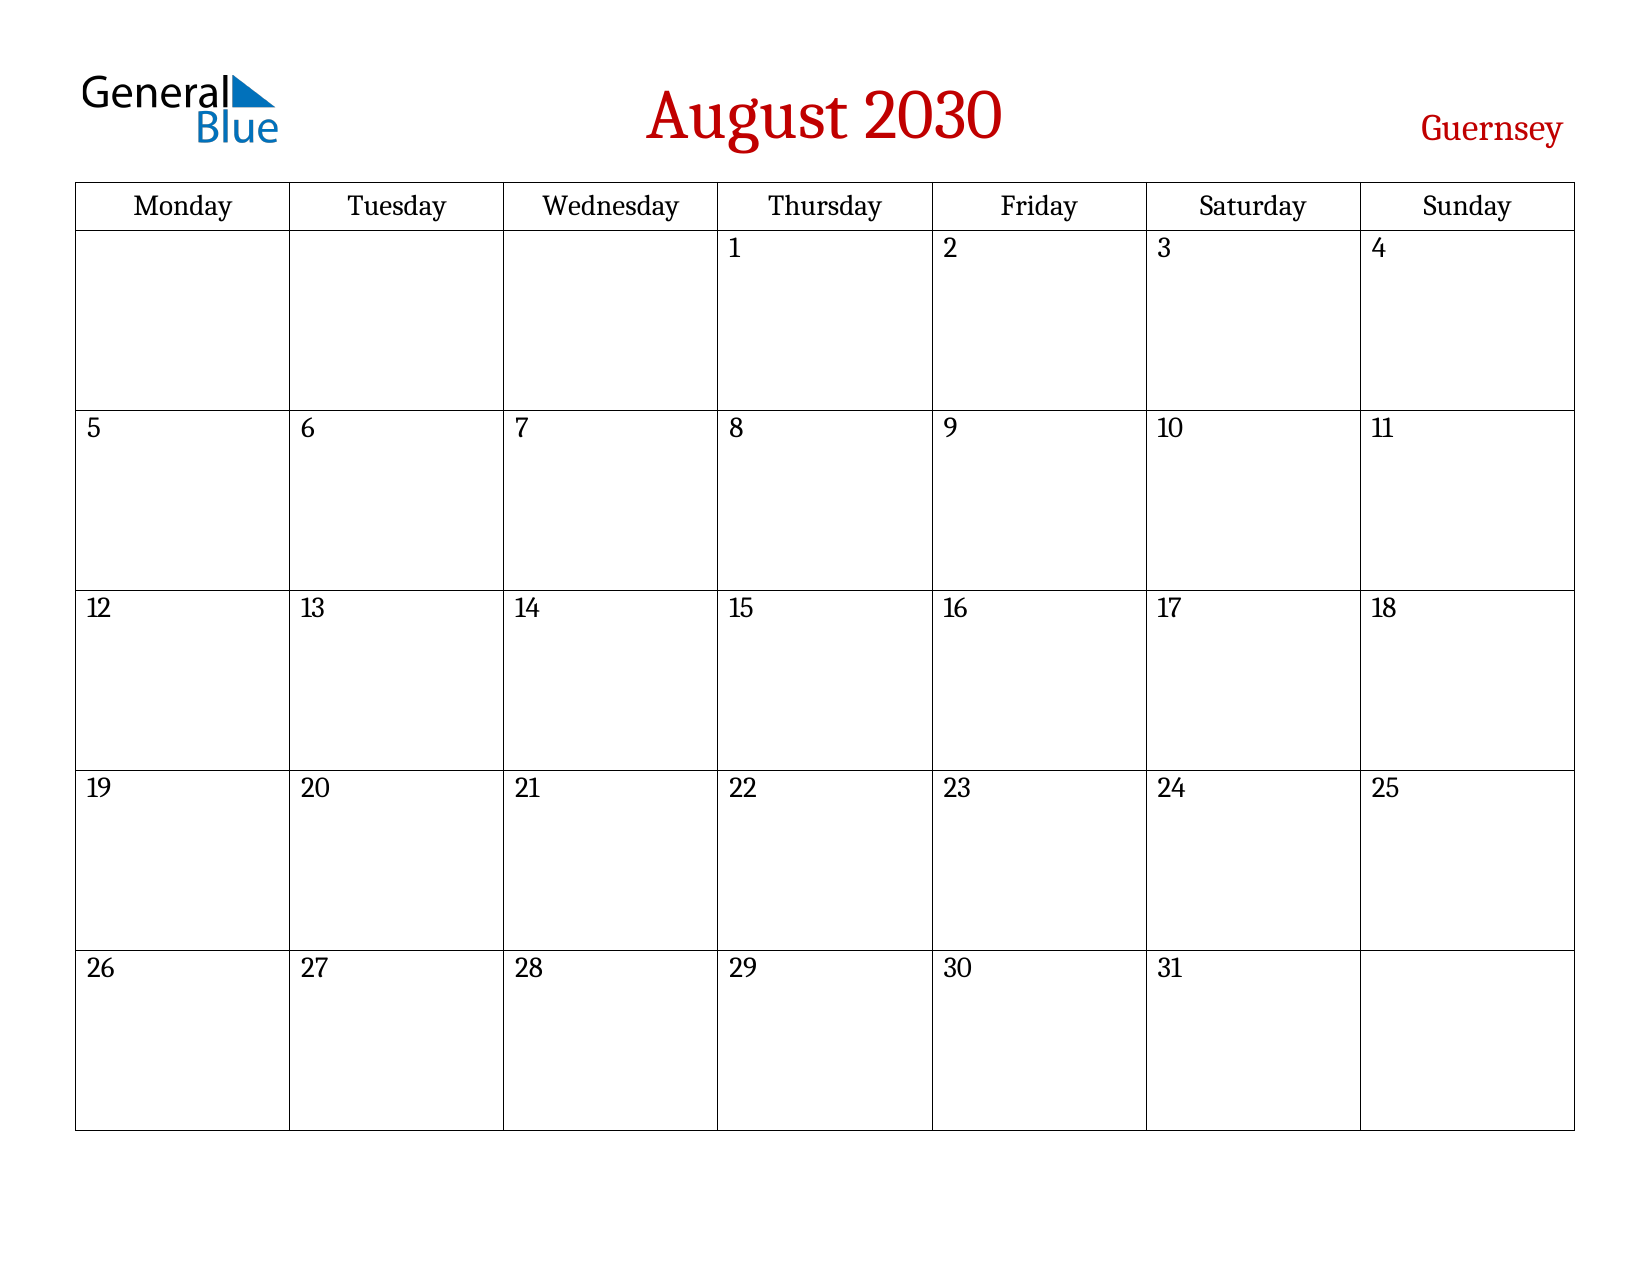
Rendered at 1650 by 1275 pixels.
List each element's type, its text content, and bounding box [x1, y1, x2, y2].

table_cell 26 [76, 951, 289, 985]
table_cell [290, 805, 503, 950]
table_cell [76, 985, 289, 1130]
table_cell Tuesday [290, 183, 503, 230]
table_cell [504, 625, 717, 770]
table_cell [718, 265, 932, 410]
table_cell 30 [933, 951, 1146, 985]
table_cell [1147, 625, 1360, 770]
table_cell 5 [76, 411, 289, 444]
table_cell [1361, 625, 1574, 770]
table_header August 2030 [504, 75, 1146, 182]
table_cell 25 [1361, 771, 1574, 805]
table_cell [76, 805, 289, 950]
table_cell [1147, 985, 1360, 1130]
table_cell [1147, 265, 1360, 410]
table_cell 28 [504, 951, 717, 985]
table_cell Sunday [1361, 183, 1574, 230]
table_cell [1361, 265, 1574, 410]
table_cell [933, 805, 1146, 950]
table_cell [290, 625, 503, 770]
table_cell 10 [1147, 411, 1360, 444]
table_cell 31 [1147, 951, 1360, 985]
table_cell [718, 805, 932, 950]
table_cell [718, 445, 932, 590]
table_cell [933, 445, 1146, 590]
table_cell 13 [290, 591, 503, 625]
table_cell 17 [1147, 591, 1360, 625]
table_cell 1 [718, 231, 932, 264]
table_cell 14 [504, 591, 717, 625]
table_cell 29 [718, 951, 932, 985]
table_cell [290, 445, 503, 590]
table_cell 8 [718, 411, 932, 444]
table_cell 9 [933, 411, 1146, 444]
table_cell [504, 231, 717, 264]
table_cell Thursday [718, 183, 932, 230]
table_cell [718, 985, 932, 1130]
table_cell 20 [290, 771, 503, 805]
picture [82, 75, 278, 143]
table_cell 15 [718, 591, 932, 625]
table_cell 19 [76, 771, 289, 805]
table_cell 27 [290, 951, 503, 985]
table_cell 16 [933, 591, 1146, 625]
table_cell 7 [504, 411, 717, 444]
table_cell [504, 805, 717, 950]
table_cell [504, 265, 717, 410]
table_cell [76, 445, 289, 590]
table_cell [933, 625, 1146, 770]
table_cell [1361, 445, 1574, 590]
table_cell [504, 445, 717, 590]
table_cell [76, 231, 289, 264]
table_cell Saturday [1147, 183, 1360, 230]
table_cell 3 [1147, 231, 1360, 264]
table_cell [933, 265, 1146, 410]
table_cell 22 [718, 771, 932, 805]
table_cell 24 [1147, 771, 1360, 805]
table_header [76, 75, 503, 182]
table_cell [290, 265, 503, 410]
table_cell [1147, 445, 1360, 590]
table_cell 4 [1361, 231, 1574, 264]
table_cell [290, 985, 503, 1130]
table_cell 11 [1361, 411, 1574, 444]
table_cell 23 [933, 771, 1146, 805]
table_header Guernsey [1146, 75, 1574, 182]
table_cell [718, 625, 932, 770]
table_cell [504, 985, 717, 1130]
table_cell 12 [76, 591, 289, 625]
table_cell 18 [1361, 591, 1574, 625]
table_cell Monday [76, 183, 289, 230]
table_cell [76, 265, 289, 410]
table_cell [76, 625, 289, 770]
table_cell Wednesday [504, 183, 717, 230]
table_cell 21 [504, 771, 717, 805]
table_cell [1361, 805, 1574, 950]
table_cell [933, 985, 1146, 1130]
table_cell 6 [290, 411, 503, 444]
table_cell [290, 231, 503, 264]
table_cell 2 [933, 231, 1146, 264]
table_cell [1361, 951, 1574, 985]
table_cell Friday [933, 183, 1146, 230]
table_cell [1361, 985, 1574, 1130]
table_cell [1147, 805, 1360, 950]
